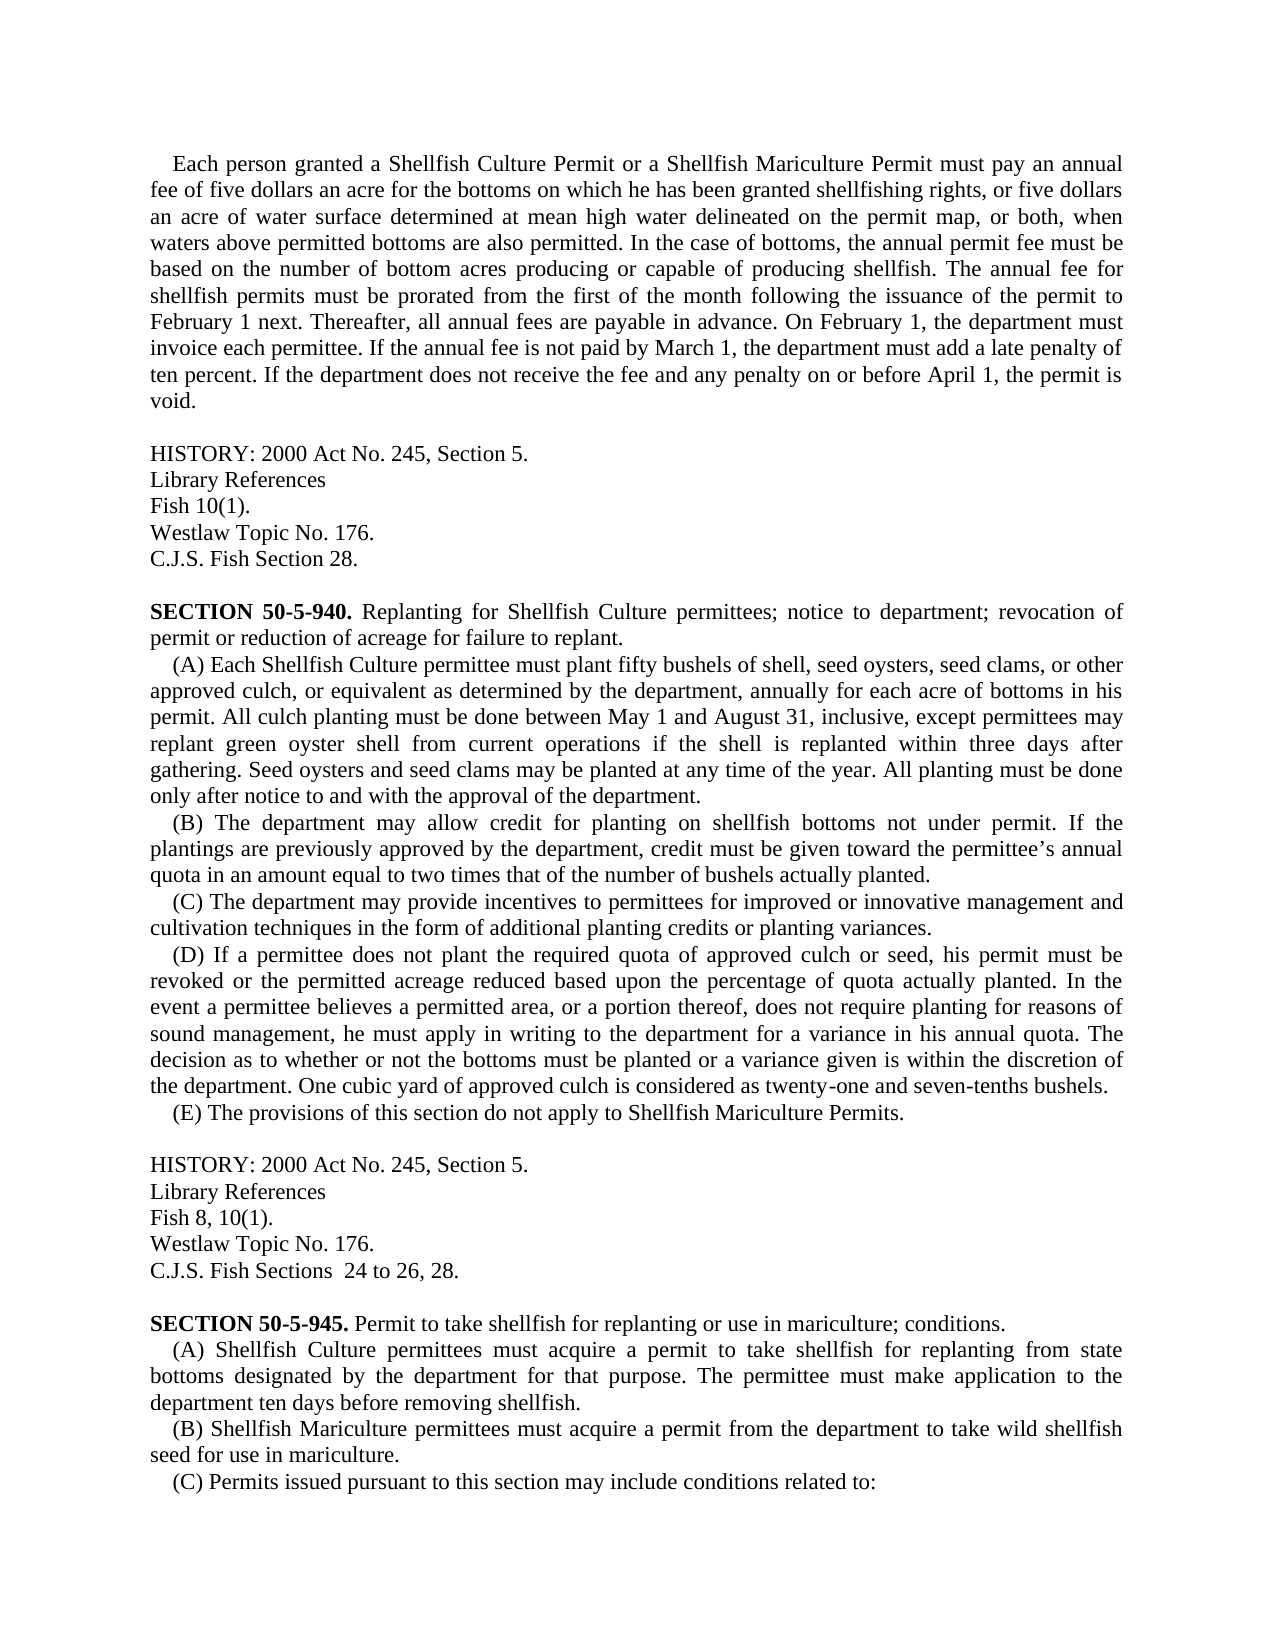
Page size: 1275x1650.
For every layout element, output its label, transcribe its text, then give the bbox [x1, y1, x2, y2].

text Westlaw Topic No. 176. [150, 1231, 1125, 1257]
text SECTION 50-5-945. Permit to take shellfish for replanting or use in mariculture; conditions. [150, 1309, 1125, 1336]
text Fish 8, 10(1). [150, 1204, 1125, 1231]
text HISTORY: 2000 Act No. 245, Section 5. [150, 440, 1125, 466]
text (C) Permits issued pursuant to this section may include conditions related to: [150, 1468, 1125, 1494]
text (D) If a permittee does not plant the required quota of approved culch or seed, his permit must be revoked or the permitted acreage reduced based upon the percentage of quota actually planted. In the event a permittee believes a permitted area, or a portion thereof, does not require planting for reasons of sound management, he must apply in writing to the department for a variance in his annual quota. The decision as to whether or not the bottoms must be planted or a variance given is within the discretion of the department. One cubic yard of approved culch is considered as twenty-one and seven-tenths bushels. [150, 941, 1125, 1099]
text (E) The provisions of this section do not apply to Shellfish Mariculture Permits. [150, 1099, 1125, 1125]
text (A) Each Shellfish Culture permittee must plant fifty bushels of shell, seed oysters, seed clams, or other approved culch, or equivalent as determined by the department, annually for each acre of bottoms in his permit. All culch planting must be done between May 1 and August 31, inclusive, except permittees may replant green oyster shell from current operations if the shell is replanted within three days after gathering. Seed oysters and seed clams may be planted at any time of the year. All planting must be done only after notice to and with the approval of the department. [150, 651, 1125, 809]
text C.J.S. Fish Section 28. [150, 545, 1125, 572]
text SECTION 50-5-940. Replanting for Shellfish Culture permittees; notice to department; revocation of permit or reduction of acreage for failure to replant. [150, 598, 1125, 651]
text (B) The department may allow credit for planting on shellfish bottoms not under permit. If the plantings are previously approved by the department, credit must be given toward the permittee’s annual quota in an amount equal to two times that of the number of bushels actually planted. [150, 809, 1125, 888]
text Library References [150, 466, 1125, 493]
text HISTORY: 2000 Act No. 245, Section 5. [150, 1151, 1125, 1178]
text Library References [150, 1178, 1125, 1204]
text (B) Shellfish Mariculture permittees must acquire a permit from the department to take wild shellfish seed for use in mariculture. [150, 1415, 1125, 1468]
text (A) Shellfish Culture permittees must acquire a permit to take shellfish for replanting from state bottoms designated by the department for that purpose. The permittee must make application to the department ten days before removing shellfish. [150, 1336, 1125, 1415]
text C.J.S. Fish Sections 24 to 26, 28. [150, 1257, 1125, 1283]
text Each person granted a Shellfish Culture Permit or a Shellfish Mariculture Permit must pay an annual fee of five dollars an acre for the bottoms on which he has been granted shellfishing rights, or five dollars an acre of water surface determined at mean high water delineated on the permit map, or both, when waters above permitted bottoms are also permitted. In the case of bottoms, the annual permit fee must be based on the number of bottom acres producing or capable of producing shellfish. The annual fee for shellfish permits must be prorated from the first of the month following the issuance of the permit to February 1 next. Thereafter, all annual fees are payable in advance. On February 1, the department must invoice each permittee. If the annual fee is not paid by March 1, the department must add a late penalty of ten percent. If the department does not receive the fee and any penalty on or before April 1, the permit is void. [150, 150, 1125, 413]
text (C) The department may provide incentives to permittees for improved or innovative management and cultivation techniques in the form of additional planting credits or planting variances. [150, 888, 1125, 941]
text Fish 10(1). [150, 493, 1125, 519]
text Westlaw Topic No. 176. [150, 519, 1125, 545]
